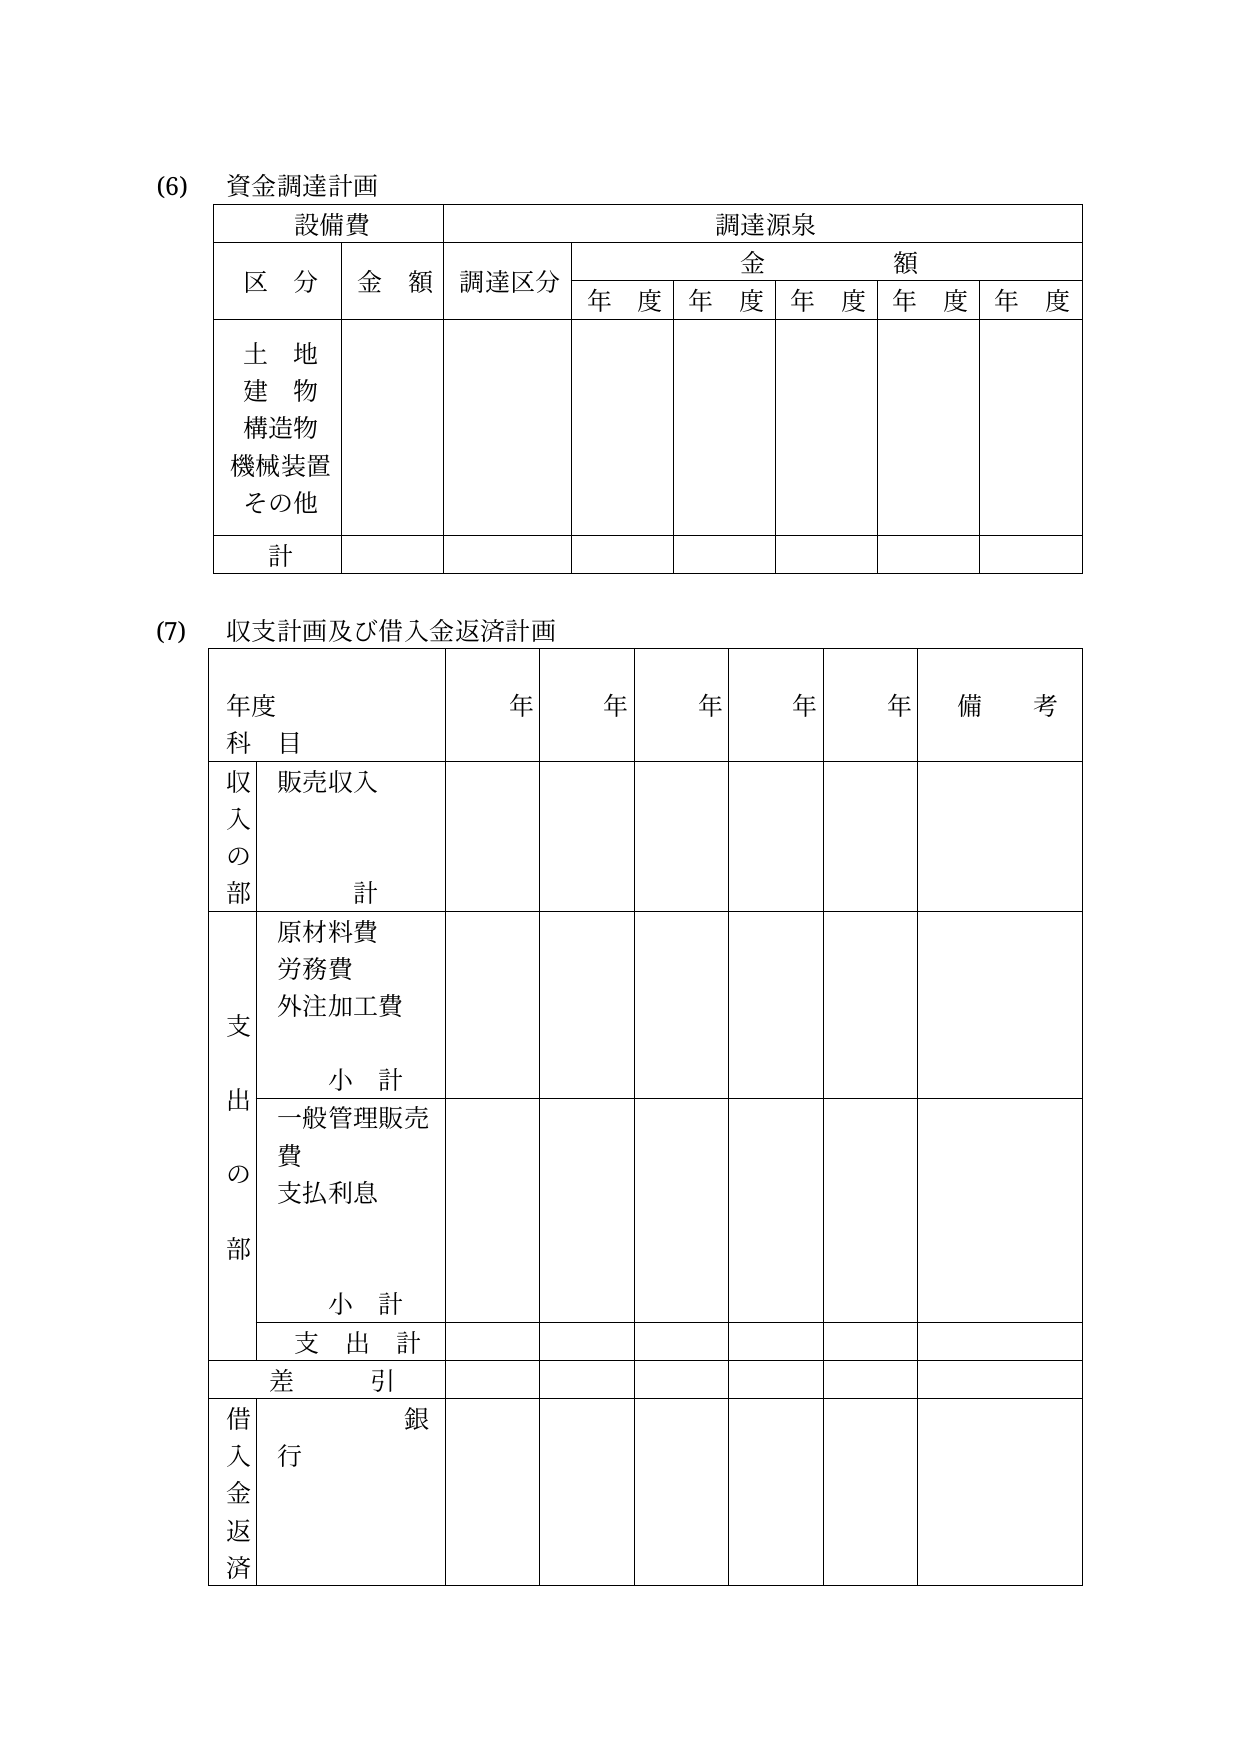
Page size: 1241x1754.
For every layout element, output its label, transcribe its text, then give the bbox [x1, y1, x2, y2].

table_cell [918, 1361, 1082, 1398]
table_cell [918, 912, 1082, 1097]
table_header 年 [729, 649, 823, 761]
table_cell [572, 320, 673, 534]
table_cell [918, 1399, 1082, 1585]
table_cell [729, 912, 823, 1097]
table_cell 支 出 計 [257, 1323, 445, 1360]
table_cell [635, 762, 728, 911]
table_cell 販売収入 計 [257, 762, 445, 911]
table_cell [824, 1361, 917, 1398]
table_cell [635, 1099, 728, 1322]
table_cell [446, 1323, 539, 1360]
table_cell [446, 1361, 539, 1398]
table_cell [444, 320, 571, 534]
table_cell [540, 1399, 634, 1585]
table_header 設備費 [214, 205, 443, 242]
table_cell 区 分 [214, 243, 341, 318]
table_cell [824, 912, 917, 1097]
table_header 年 [824, 649, 917, 761]
table_cell [674, 536, 775, 573]
table_cell [635, 1323, 728, 1360]
table_cell [878, 320, 979, 534]
table_cell [572, 536, 673, 573]
table_cell [540, 1323, 634, 1360]
table_cell [729, 762, 823, 911]
table_cell 調達区分 [444, 243, 571, 318]
table_cell [776, 536, 877, 573]
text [150, 167, 1090, 204]
table_cell 年 度 [878, 281, 979, 318]
table_cell 収 入 の 部 [209, 762, 256, 911]
table_cell [824, 762, 917, 911]
table_cell 年 度 [572, 281, 673, 318]
table_cell [729, 1399, 823, 1585]
table_cell [824, 1323, 917, 1360]
table_cell 土 地 建 物 構造物 機械装置 その他 [214, 320, 341, 534]
table_cell 借 入 金 返 済 [209, 1399, 256, 1585]
table_cell [635, 912, 728, 1097]
table_cell [878, 536, 979, 573]
table_cell 金 額 [572, 243, 1082, 280]
table_cell [540, 1361, 634, 1398]
table_cell [918, 1099, 1082, 1322]
table_cell 計 [214, 536, 341, 573]
table_cell 支 出 の 部 [209, 912, 256, 1360]
table_cell [342, 320, 443, 534]
table_cell [918, 762, 1082, 911]
table_header 年度 科 目 [209, 649, 445, 761]
table_header 備 考 [918, 649, 1082, 761]
table_cell [446, 912, 539, 1097]
table_cell 差 引 [209, 1361, 445, 1398]
table_cell [446, 762, 539, 911]
table_header 調達源泉 [444, 205, 1082, 242]
table_cell 年 度 [674, 281, 775, 318]
text (7) 収支計画及び借入金返済計画 [150, 611, 1090, 648]
table_cell [446, 1099, 539, 1322]
table_cell [729, 1099, 823, 1322]
table_cell [635, 1361, 728, 1398]
table_cell [674, 320, 775, 534]
table_header 年 [635, 649, 728, 761]
table_header 年 [446, 649, 539, 761]
table_cell [635, 1399, 728, 1585]
table_cell 銀行 [257, 1399, 445, 1585]
table_cell [540, 1099, 634, 1322]
table_cell [446, 1399, 539, 1585]
table_cell [729, 1323, 823, 1360]
table_cell 年 度 [980, 281, 1082, 318]
table_cell [729, 1361, 823, 1398]
table_cell 年 度 [776, 281, 877, 318]
table_cell [824, 1099, 917, 1322]
table_header 年 [540, 649, 634, 761]
table_cell [540, 912, 634, 1097]
table_cell [444, 536, 571, 573]
table_cell [776, 320, 877, 534]
table_cell [824, 1399, 917, 1585]
table_cell [980, 536, 1082, 573]
table_cell [918, 1323, 1082, 1360]
table_cell 一般管理販売費 支払利息 小 計 [257, 1099, 445, 1322]
table_cell [980, 320, 1082, 534]
table_cell [342, 536, 443, 573]
table_cell [540, 762, 634, 911]
table_cell 金 額 [342, 243, 443, 318]
table_cell 原材料費 労務費 外注加工費 小 計 [257, 912, 445, 1097]
